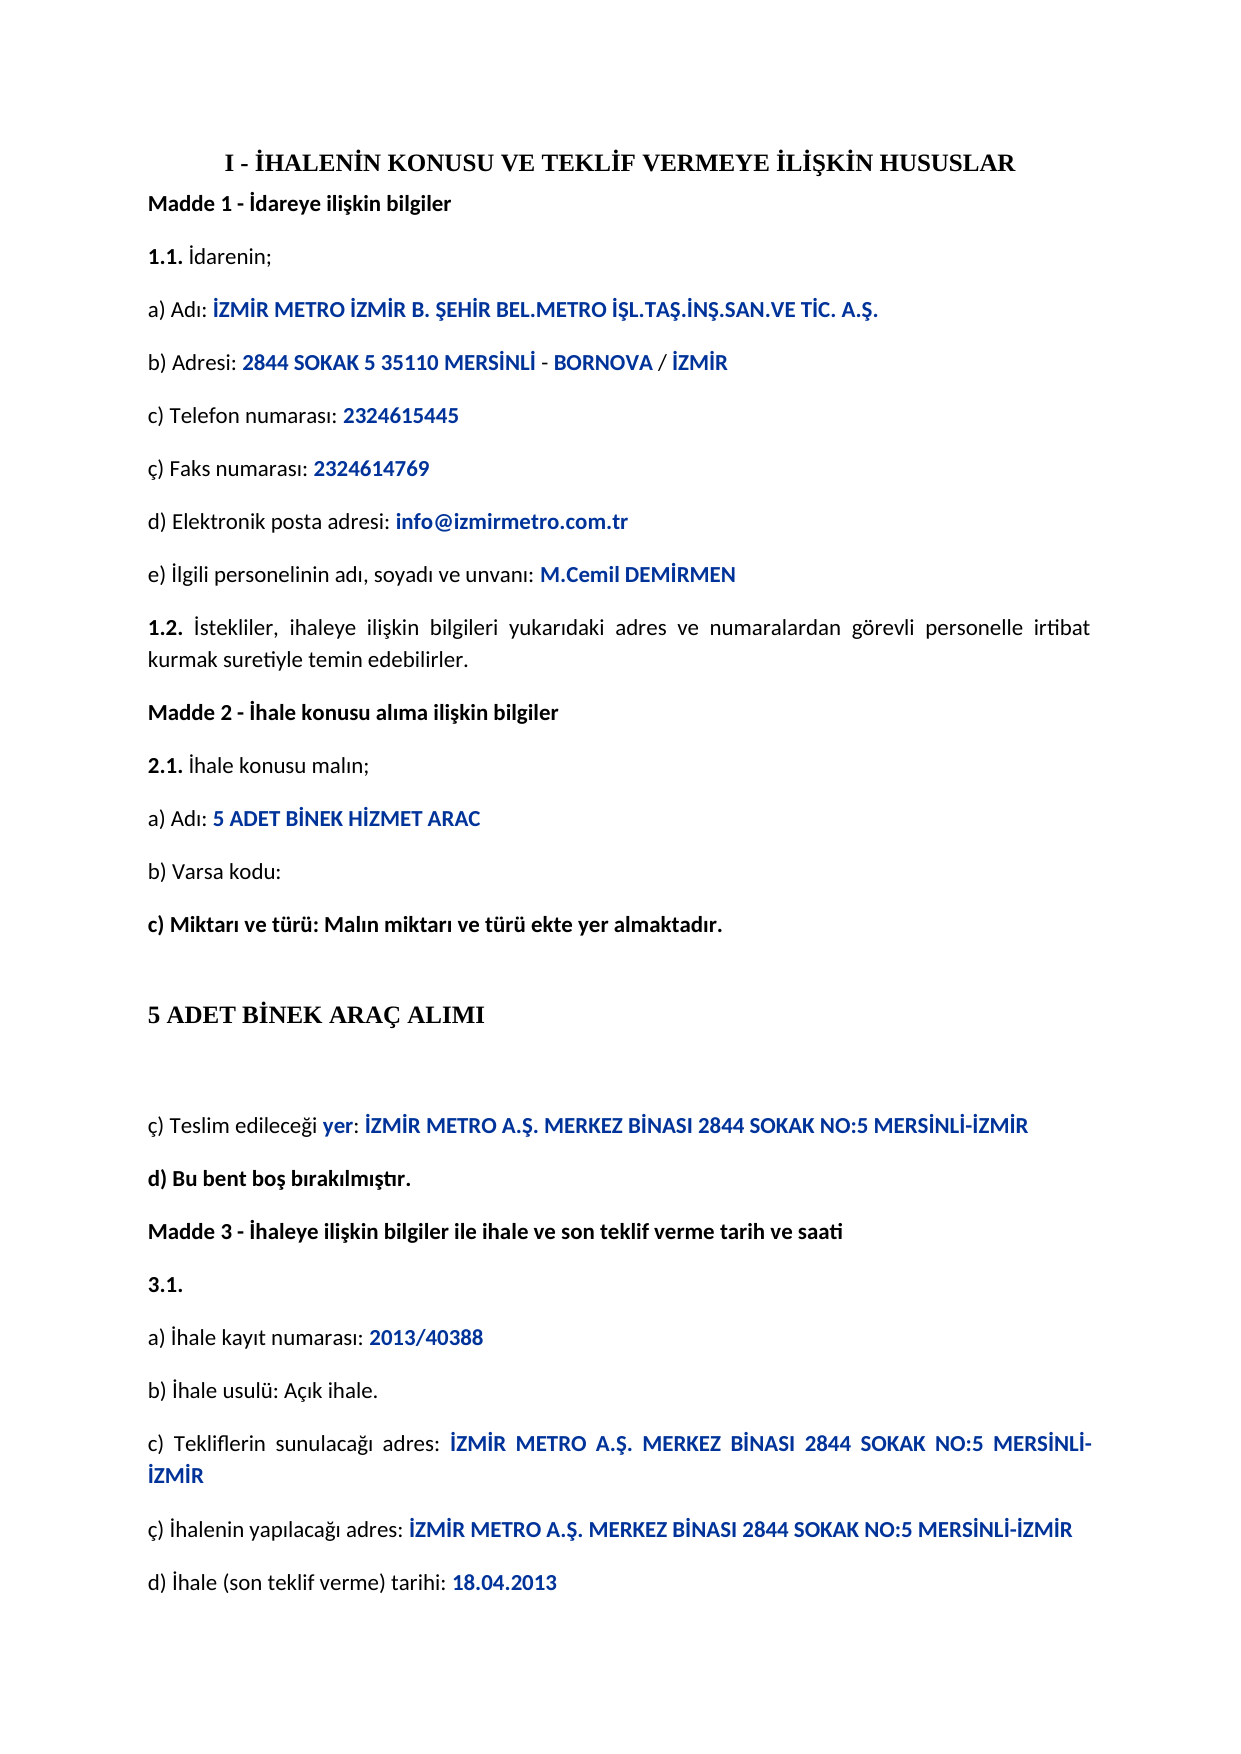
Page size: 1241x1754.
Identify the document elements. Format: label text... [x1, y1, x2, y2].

text b) İhale usulü: Açık ihale. [148, 1376, 1093, 1404]
text e) İlgili personelinin adı, soyadı ve unvanı: M.Cemil DEMİRMEN [148, 560, 1093, 588]
text a) Adı: 5 ADET BİNEK HİZMET ARAC [148, 804, 1093, 832]
text b) Adresi: 2844 SOKAK 5 35110 MERSİNLİ - BORNOVA / İZMİR [148, 348, 1093, 376]
text 2.1. İhale konusu malın; [148, 751, 1093, 779]
text Madde 1 - İdareye ilişkin bilgiler [148, 189, 1093, 217]
text c) Tekliflerin sunulacağı adres: İZMİR METRO A.Ş. MERKEZ BİNASI 2844 SOKAK NO:5 MERSİNLİ-İZMİR [148, 1429, 1093, 1490]
text a) Adı: İZMİR METRO İZMİR B. ŞEHİR BEL.METRO İŞL.TAŞ.İNŞ.SAN.VE TİC. A.Ş. [148, 295, 1093, 323]
text 3.1. [148, 1270, 1093, 1298]
text b) Varsa kodu: [148, 857, 1093, 885]
text ç) İhalenin yapılacağı adres: İZMİR METRO A.Ş. MERKEZ BİNASI 2844 SOKAK NO:5 MERSİNLİ-İZMİR [148, 1515, 1093, 1543]
text ç) Faks numarası: 2324614769 [148, 454, 1093, 482]
text 1.2. İstekliler, ihaleye ilişkin bilgileri yukarıdaki adres ve numaralardan görevli personelle irtibat kurmak suretiyle temin edebilirler. [148, 613, 1093, 673]
text Madde 3 - İhaleye ilişkin bilgiler ile ihale ve son teklif verme tarih ve saati [148, 1217, 1093, 1245]
text 5 ADET BİNEK ARAÇ ALIMI [148, 972, 1093, 1029]
text I - İHALENİN KONUSU VE TEKLİF VERMEYE İLİŞKİN HUSUSLAR [148, 148, 1093, 176]
text ç) Teslim edileceği yer: İZMİR METRO A.Ş. MERKEZ BİNASI 2844 SOKAK NO:5 MERSİNLİ-İZMİR [148, 1111, 1093, 1139]
text 1.1. İdarenin; [148, 242, 1093, 270]
text d) Bu bent boş bırakılmıştır. [148, 1164, 1093, 1192]
text Madde 2 - İhale konusu alıma ilişkin bilgiler [148, 698, 1093, 726]
text c) Telefon numarası: 2324615445 [148, 401, 1093, 429]
text c) Miktarı ve türü: Malın miktarı ve türü ekte yer almaktadır. [148, 910, 1093, 938]
text d) İhale (son teklif verme) tarihi: 18.04.2013 [148, 1568, 1093, 1596]
text a) İhale kayıt numarası: 2013/40388 [148, 1323, 1093, 1351]
text d) Elektronik posta adresi: info@izmirmetro.com.tr [148, 507, 1093, 535]
